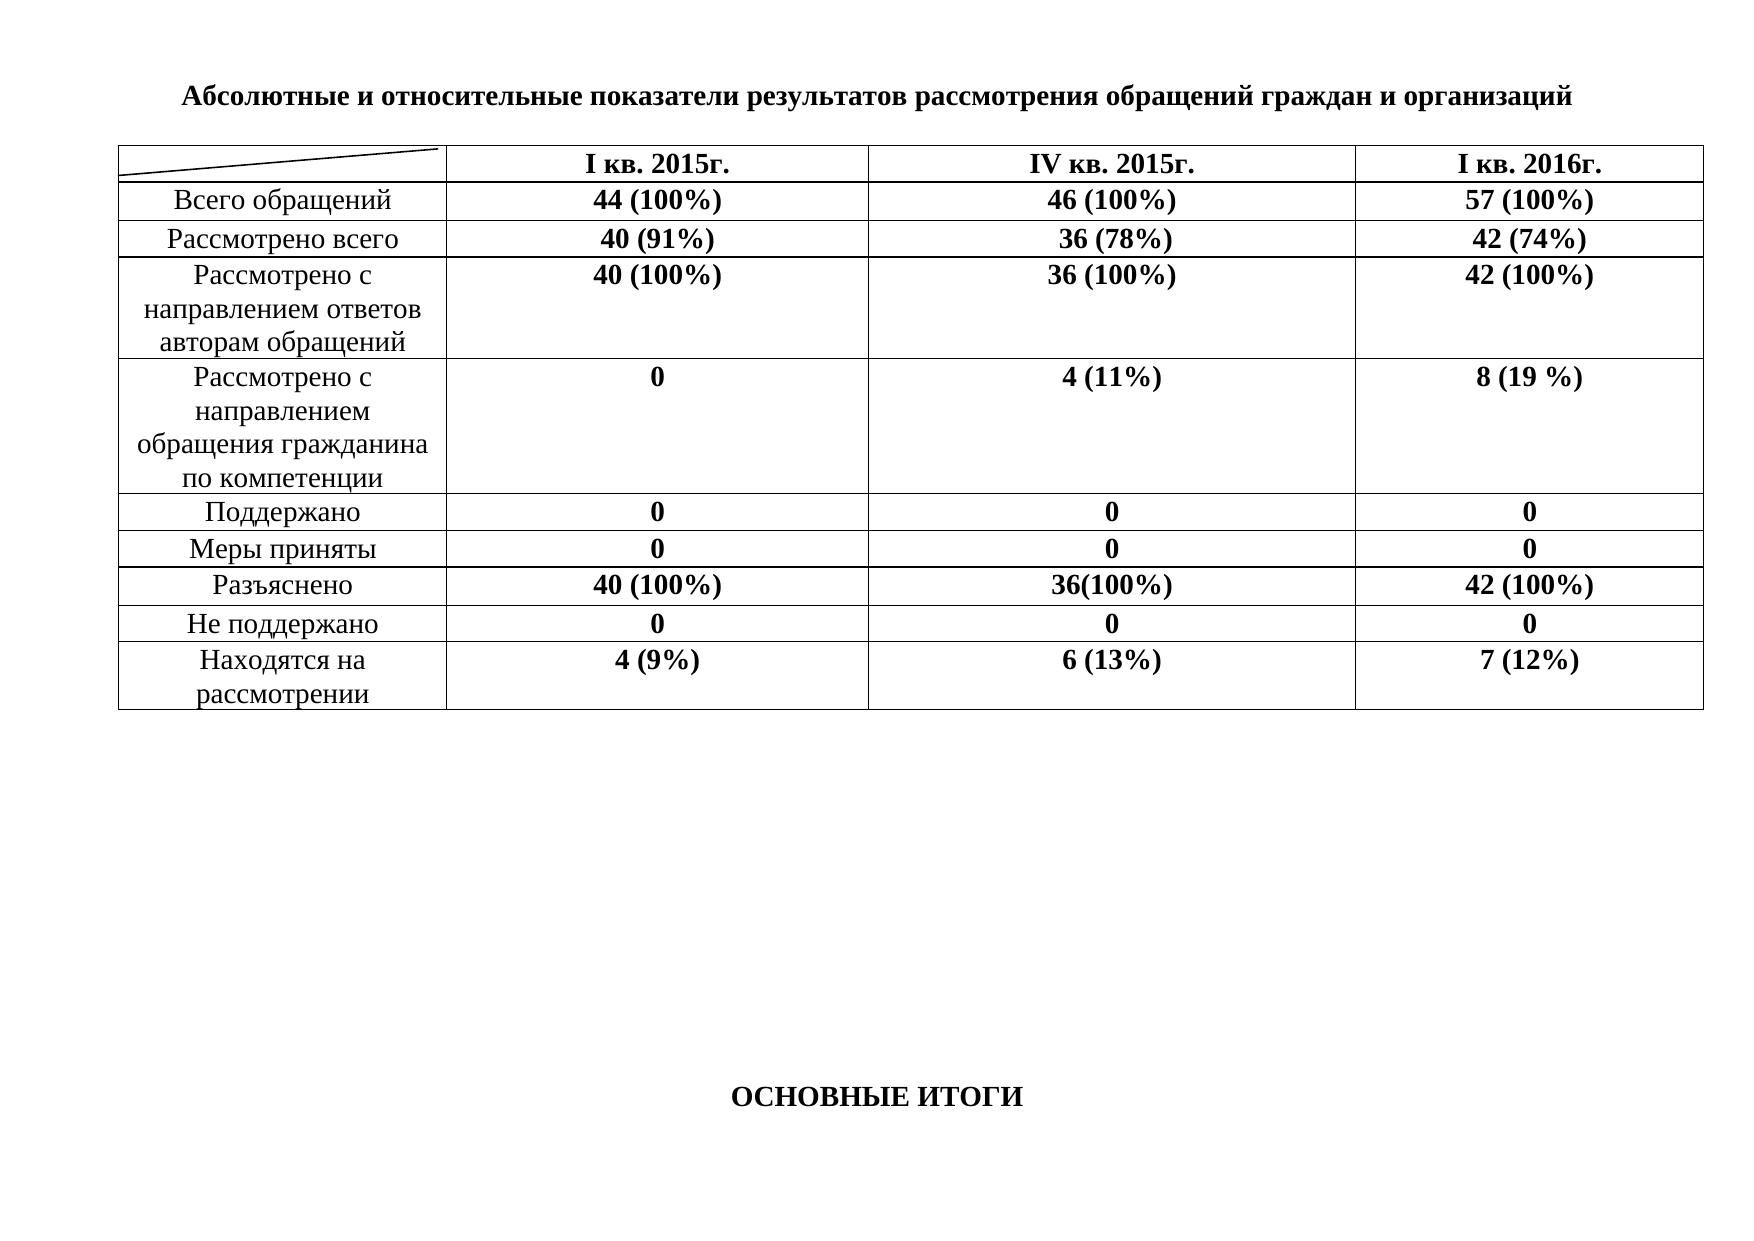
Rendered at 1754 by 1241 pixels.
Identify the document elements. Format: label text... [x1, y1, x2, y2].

text Абсолютные и относительные показатели результатов рассмотрения обращений граждан и организаций [118, 78, 1636, 111]
table_cell Поддержано [119, 494, 446, 530]
table_cell 4 (11%) [869, 359, 1355, 493]
table_cell 0 [447, 606, 868, 641]
table_cell 36(100%) [869, 568, 1355, 605]
table_header [119, 146, 446, 181]
table_cell 40 (91%) [447, 221, 868, 256]
table_cell 0 [1356, 606, 1703, 641]
table_cell 7 (12%) [1356, 642, 1703, 709]
table_header IV кв. 2015г. [869, 146, 1355, 181]
table_cell 0 [447, 359, 868, 493]
table_cell Рассмотрено с направлением обращения гражданина по компетенции [119, 359, 446, 493]
table_cell 40 (100%) [447, 568, 868, 605]
table_cell 0 [1356, 531, 1703, 566]
table_cell 42 (100%) [1356, 568, 1703, 605]
table_cell 0 [869, 606, 1355, 641]
text ОСНОВНЫЕ ИТОГИ [118, 1079, 1636, 1113]
table_cell 57 (100%) [1356, 183, 1703, 220]
table_cell 0 [447, 531, 868, 566]
table_cell 0 [869, 494, 1355, 530]
table_cell 8 (19 %) [1356, 359, 1703, 493]
table_cell 44 (100%) [447, 183, 868, 220]
table_cell Разъяснено [119, 568, 446, 605]
table_cell Не поддержано [119, 606, 446, 641]
table_cell 36 (78%) [869, 221, 1355, 256]
table_header I кв. 2016г. [1356, 146, 1703, 181]
table_cell 42 (74%) [1356, 221, 1703, 256]
table_cell 46 (100%) [869, 183, 1355, 220]
table_header I кв. 2015г. [447, 146, 868, 181]
table_cell Рассмотрено с направлением ответов авторам обращений [119, 258, 446, 358]
table_cell 4 (9%) [447, 642, 868, 709]
table_cell 0 [1356, 494, 1703, 530]
table_cell 42 (100%) [1356, 258, 1703, 358]
table_cell Меры приняты [119, 531, 446, 566]
table_cell Рассмотрено всего [119, 221, 446, 256]
table_cell 40 (100%) [447, 258, 868, 358]
table_cell Находятся на рассмотрении [119, 642, 446, 709]
table_cell 6 (13%) [869, 642, 1355, 709]
table_cell 0 [869, 531, 1355, 566]
table_cell 36 (100%) [869, 258, 1355, 358]
table_cell Всего обращений [119, 183, 446, 220]
table_cell 0 [447, 494, 868, 530]
